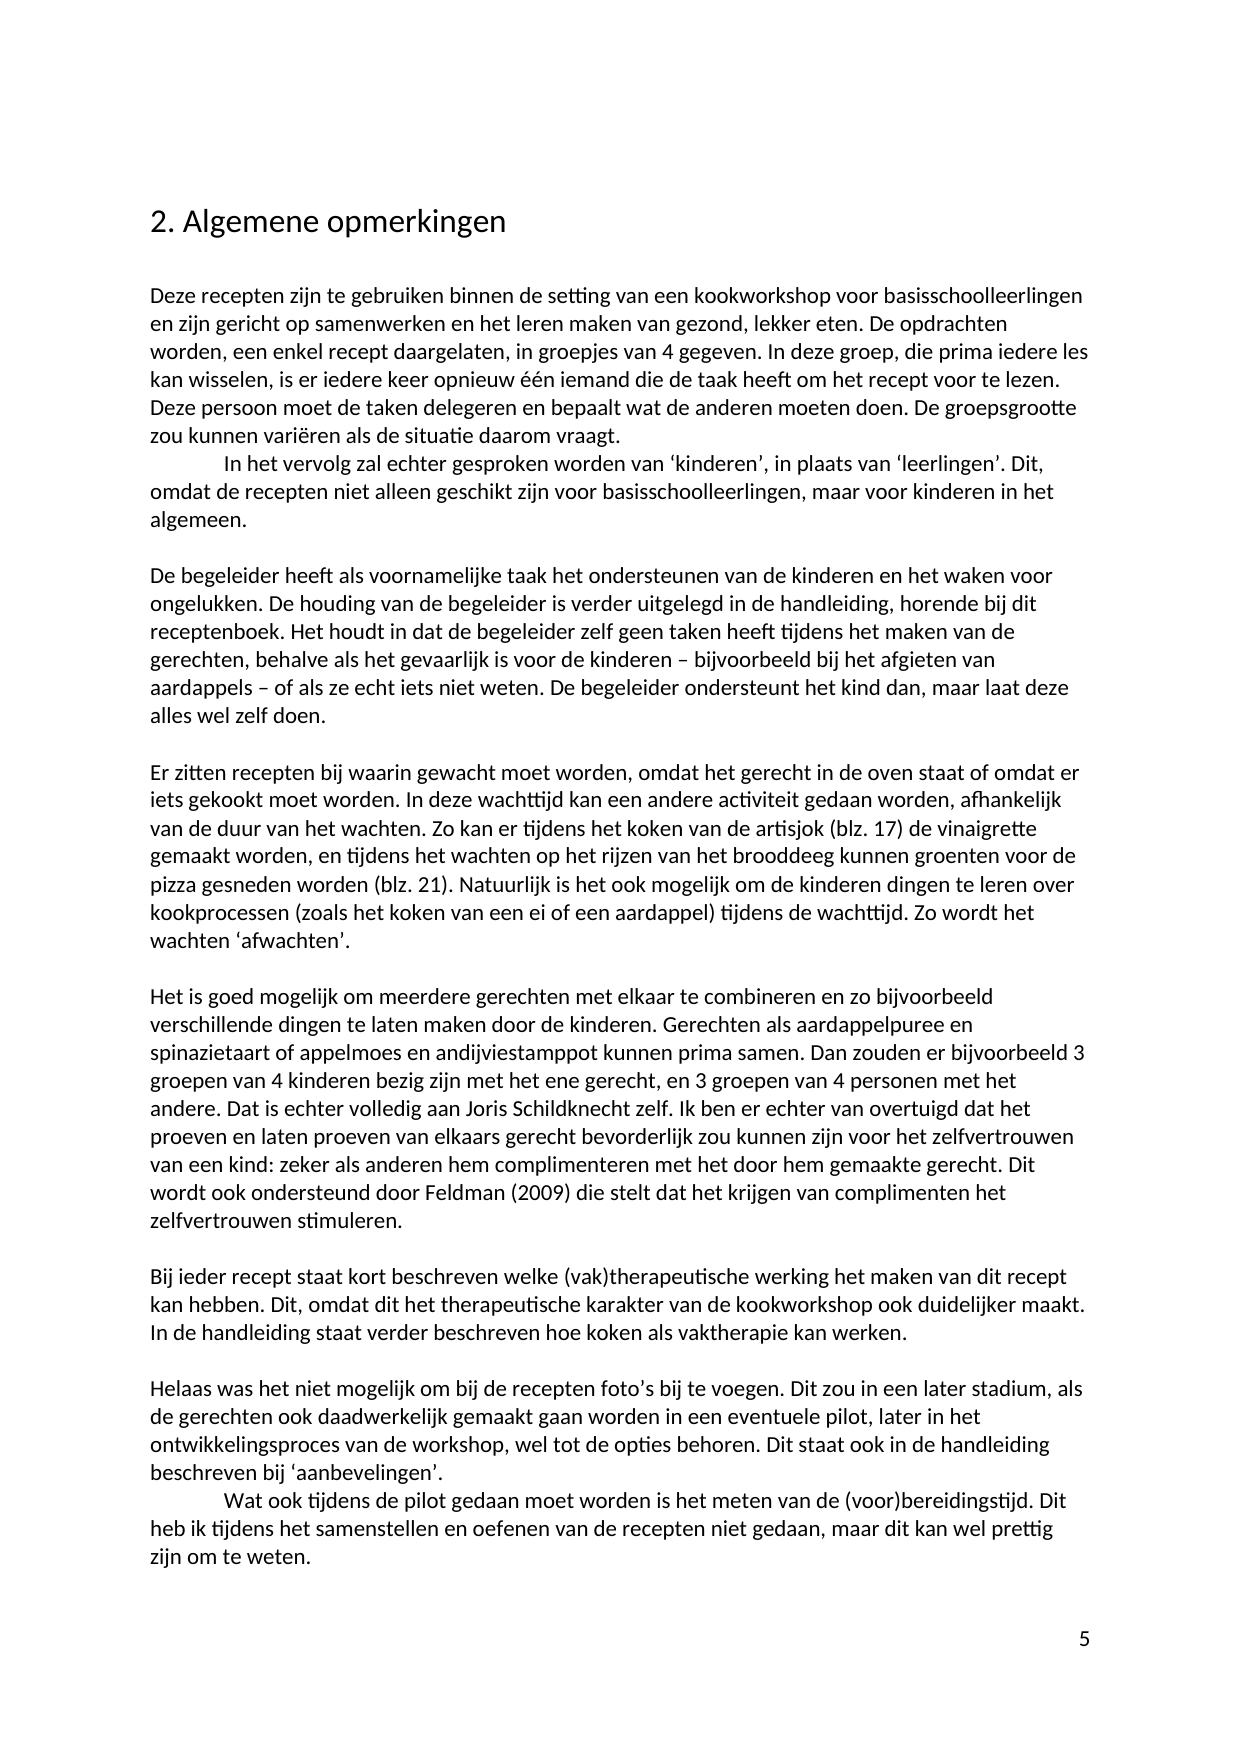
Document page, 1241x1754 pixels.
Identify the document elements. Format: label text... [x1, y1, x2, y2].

text De begeleider heeft als voornamelijke taak het ondersteunen van de kinderen en het waken voor ongelukken. De houding van de begeleider is verder uitgelegd in de handleiding, horende bij dit receptenboek. Het houdt in dat de begeleider zelf geen taken heeft tijdens het maken van de gerechten, behalve als het gevaarlijk is voor de kinderen – bijvoorbeeld bij het afgieten van aardappels – of als ze echt iets niet weten. De begeleider ondersteunt het kind dan, maar laat deze alles wel zelf doen. [150, 561, 1090, 729]
text Bij ieder recept staat kort beschreven welke (vak)therapeutische werking het maken van dit recept kan hebben. Dit, omdat dit het therapeutische karakter van de kookworkshop ook duidelijker maakt. In de handleiding staat verder beschreven hoe koken als vaktherapie kan werken. [150, 1262, 1090, 1346]
text Wat ook tijdens de pilot gedaan moet worden is het meten van de (voor)bereidingstijd. Dit heb ik tijdens het samenstellen en oefenen van de recepten niet gedaan, maar dit kan wel prettig zijn om te weten. [150, 1486, 1090, 1570]
text Helaas was het niet mogelijk om bij de recepten foto’s bij te voegen. Dit zou in een later stadium, als de gerechten ook daadwerkelijk gemaakt gaan worden in een eventuele pilot, later in het ontwikkelingsproces van de workshop, wel tot de opties behoren. Dit staat ook in de handleiding beschreven bij ‘aanbevelingen’. [150, 1374, 1090, 1486]
text Het is goed mogelijk om meerdere gerechten met elkaar te combineren en zo bijvoorbeeld verschillende dingen te laten maken door de kinderen. Gerechten als aardappelpuree en spinazietaart of appelmoes en andijviestamppot kunnen prima samen. Dan zouden er bijvoorbeeld 3 groepen van 4 kinderen bezig zijn met het ene gerecht, en 3 groepen van 4 personen met het andere. Dat is echter volledig aan Joris Schildknecht zelf. Ik ben er echter van overtuigd dat het proeven en laten proeven van elkaars gerecht bevorderlijk zou kunnen zijn voor het zelfvertrouwen van een kind: zeker als anderen hem complimenteren met het door hem gemaakte gerecht. Dit wordt ook ondersteund door Feldman (2009) die stelt dat het krijgen van complimenten het zelfvertrouwen stimuleren. [150, 982, 1090, 1234]
subtitle 2. Algemene opmerkingen [150, 200, 1090, 241]
text Deze recepten zijn te gebruiken binnen de setting van een kookworkshop voor basisschoolleerlingen en zijn gericht op samenwerken en het leren maken van gezond, lekker eten. De opdrachten worden, een enkel recept daargelaten, in groepjes van 4 gegeven. In deze groep, die prima iedere les kan wisselen, is er iedere keer opnieuw één iemand die de taak heeft om het recept voor te lezen. Deze persoon moet de taken delegeren en bepaalt wat de anderen moeten doen. De groepsgrootte zou kunnen variëren als de situatie daarom vraagt. [150, 281, 1090, 449]
text Er zitten recepten bij waarin gewacht moet worden, omdat het gerecht in de oven staat of omdat er iets gekookt moet worden. In deze wachttijd kan een andere activiteit gedaan worden, afhankelijk van de duur van het wachten. Zo kan er tijdens het koken van de artisjok (blz. 17) de vinaigrette gemaakt worden, en tijdens het wachten op het rijzen van het brooddeeg kunnen groenten voor de pizza gesneden worden (blz. 21). Natuurlijk is het ook mogelijk om de kinderen dingen te leren over kookprocessen (zoals het koken van een ei of een aardappel) tijdens de wachttijd. Zo wordt het wachten ‘afwachten’. [150, 758, 1090, 954]
text In het vervolg zal echter gesproken worden van ‘kinderen’, in plaats van ‘leerlingen’. Dit, omdat de recepten niet alleen geschikt zijn voor basisschoolleerlingen, maar voor kinderen in het algemeen. [150, 449, 1090, 533]
